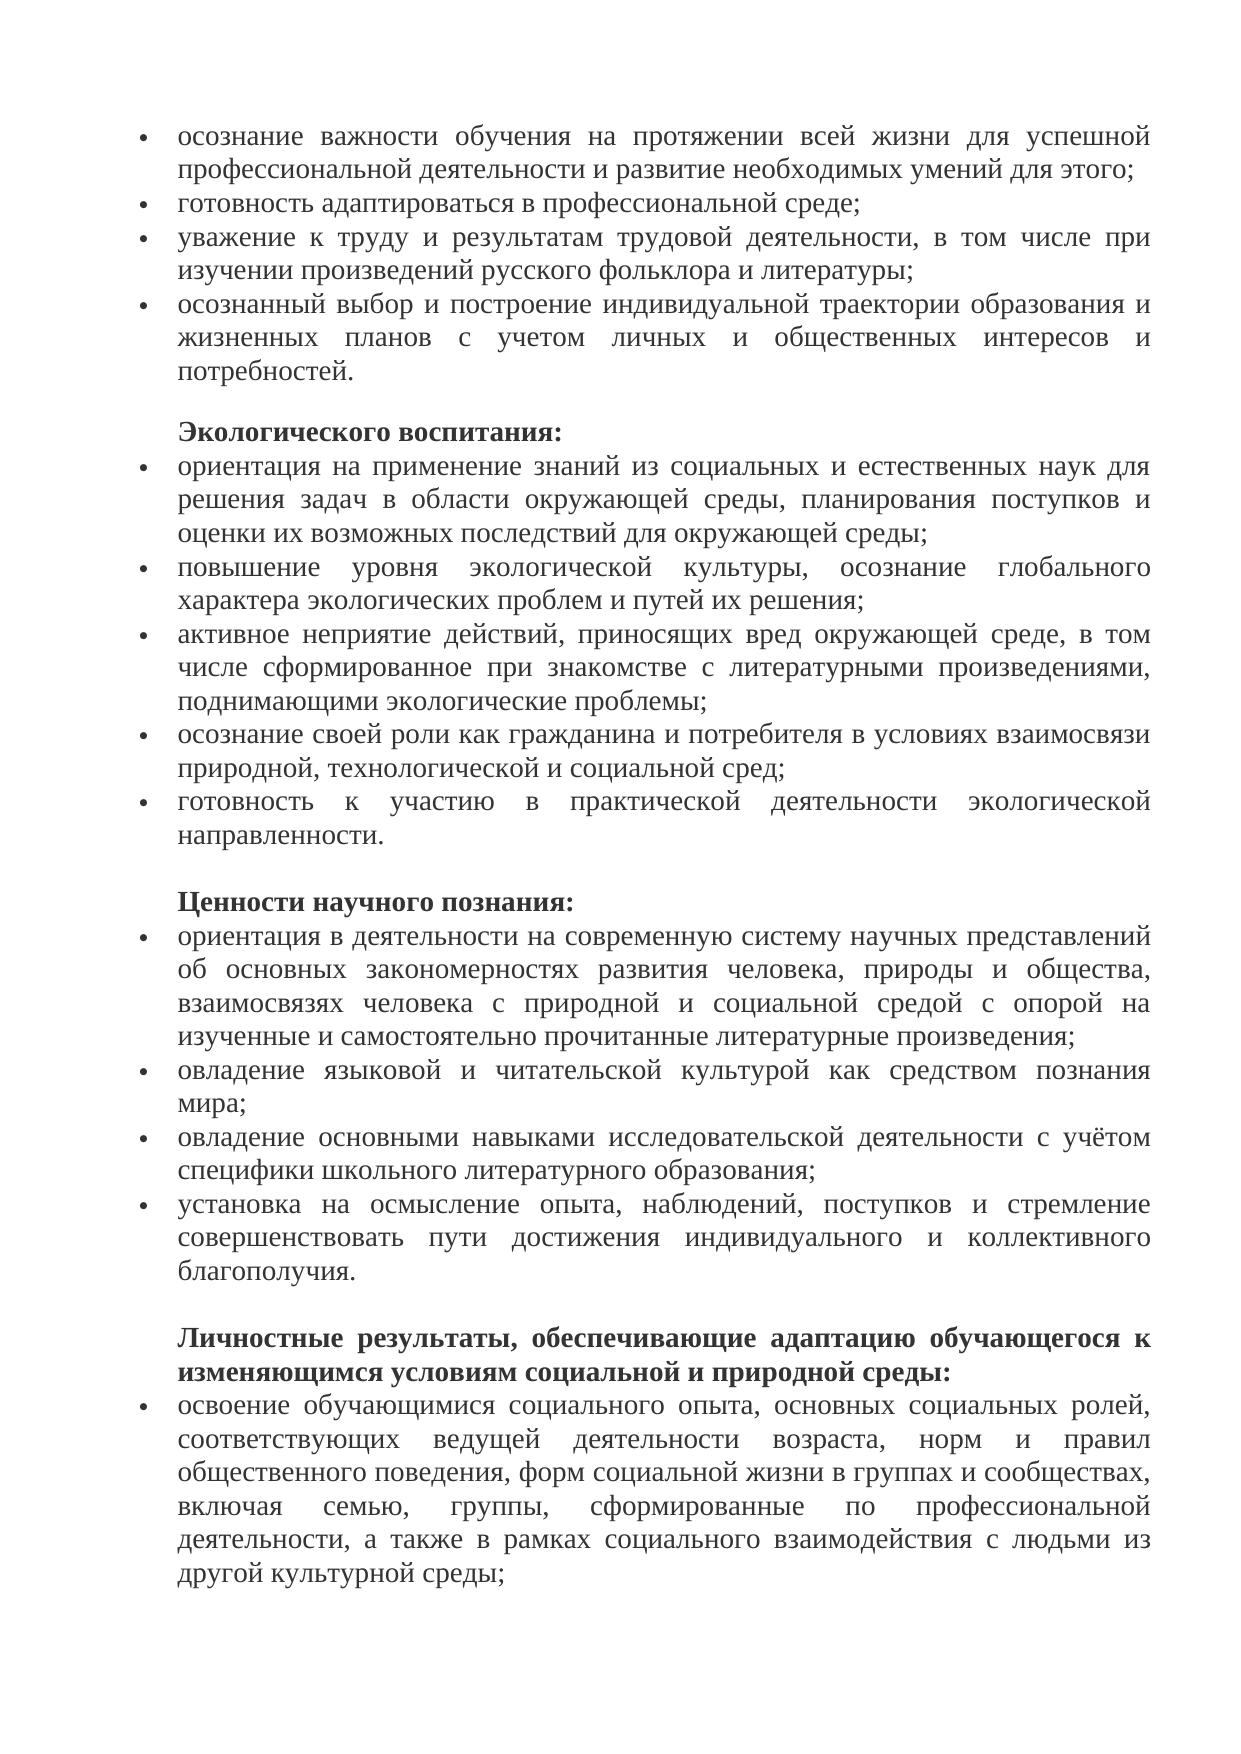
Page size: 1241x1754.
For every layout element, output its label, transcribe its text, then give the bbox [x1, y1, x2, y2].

list овладение языковой и читательской культурой как средством познания мира; [140, 1052, 1152, 1119]
list готовность к участию в практической деятельности экологической направленности. [140, 783, 1152, 851]
list уважение к труду и результатам трудовой деятельности, в том числе при изучении произведений русского фольклора и литературы; [140, 219, 1152, 286]
list ориентация в деятельности на современную систему научных представлений об основных закономерностях развития человека, природы и общества, взаимосвязях человека с природной и социальной средой с опорой на изученные и самостоятельно прочитанные литературные произведения; [140, 918, 1152, 1052]
text Ценности научного познания: [177, 884, 1152, 918]
list активное неприятие действий, приносящих вред окружающей среде, в том числе сформированное при знакомстве с литературными произведениями, поднимающими экологические проблемы; [140, 616, 1152, 716]
list осознанный выбор и построение индивидуальной траектории образования и жизненных планов с учетом личных и общественных интересов и потребностей. [140, 286, 1152, 414]
list ориентация на применение знаний из социальных и естественных наук для решения задач в области окружающей среды, планирования поступков и оценки их возможных последствий для окружающей среды; [140, 448, 1152, 549]
text Экологического воспитания: [177, 414, 1152, 448]
list готовность адаптироваться в профессиональной среде; [140, 185, 1152, 219]
list овладение основными навыками исследовательской деятельности с учётом специфики школьного литературного образования; [140, 1119, 1152, 1186]
list повышение уровня экологической культуры, осознание глобального характера экологических проблем и путей их решения; [140, 549, 1152, 616]
list осознание важности обучения на протяжении всей жизни для успешной профессиональной деятельности и развитие необходимых умений для этого; [140, 118, 1152, 185]
list осознание своей роли как гражданина и потребителя в условиях взаимосвязи природной, технологической и социальной сред; [140, 716, 1152, 783]
list освоение обучающимися социального опыта, основных социальных ролей, соответствующих ведущей деятельности возраста, норм и правил общественного поведения, форм социальной жизни в группах и сообществах, включая семью, группы, сформированные по профессиональной деятельности, а также в рамках социального взаимодействия с людьми из другой культурной среды; [140, 1387, 1152, 1588]
list установка на осмысление опыта, наблюдений, поступков и стремление совершенствовать пути достижения индивидуального и коллективного благополучия. [140, 1186, 1152, 1287]
text Личностные результаты, обеспечивающие адаптацию обучающегося к изменяющимся условиям социальной и природной среды: [177, 1320, 1152, 1387]
